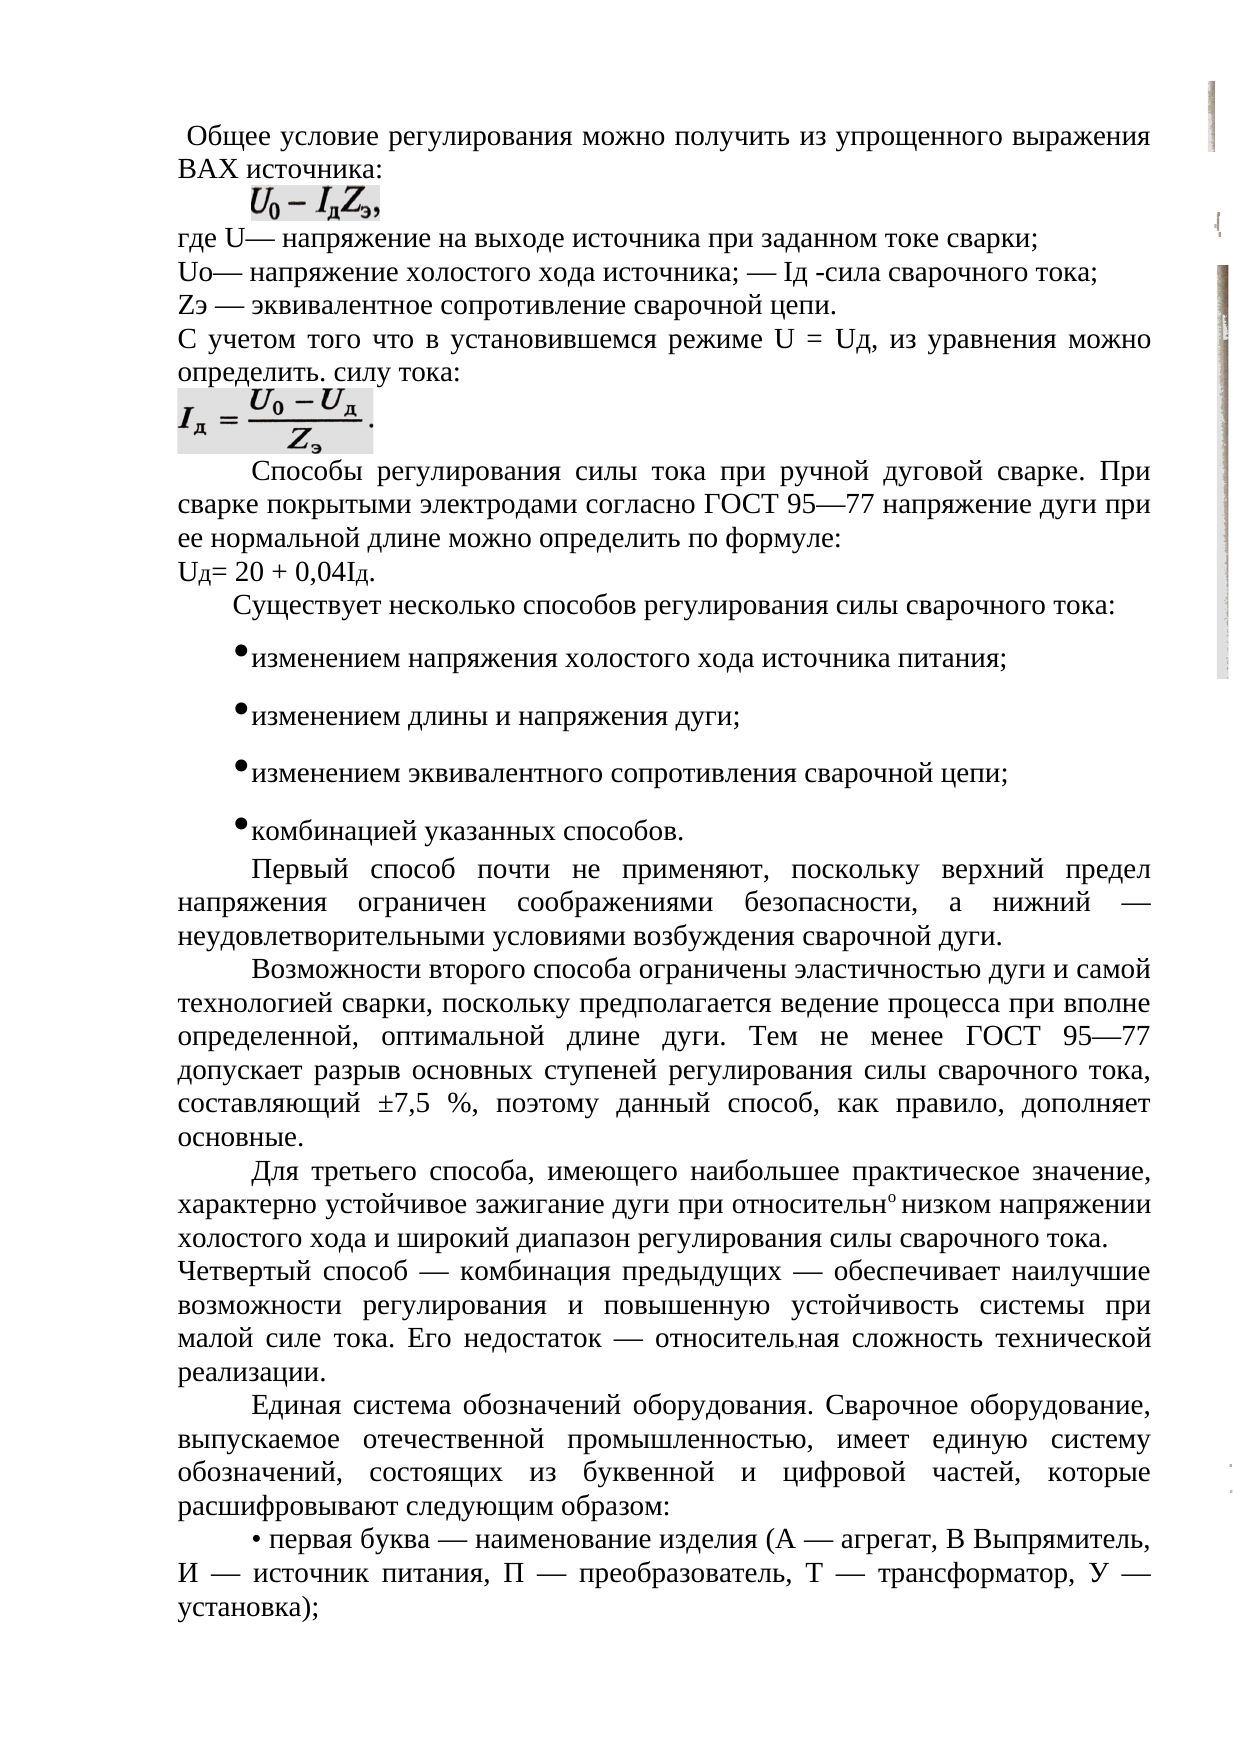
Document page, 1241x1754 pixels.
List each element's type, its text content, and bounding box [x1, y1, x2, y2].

picture [1214, 212, 1220, 231]
list комбинацией указанных способов. [232, 793, 1152, 851]
text Существует несколько способов регулирования силы сварочного тока: [177, 587, 1152, 621]
text • первая буква — наименование изделия (А — агрегат, В Выпрямитель, И — источник питания, П — преобразователь, Т — трансформатор, У — установка); [177, 1522, 1152, 1622]
text Uо— напряжение холостого хода источника; — Iд -сила сварочного тока; [177, 254, 1152, 287]
text Первый способ почти не применяют, поскольку верхний предел напряжения ограничен соображениями безопасности, а нижний — неудовлетворительными условиями возбуждения сварочной дуги. [177, 851, 1152, 951]
text Для третьего способа, имеющего наибольшее практическое значение, характерно устойчивое зажигание дуги при относительно низком напряжении холостого хода и широкий диапазон регулирования силы сварочного тока. [177, 1153, 1152, 1253]
picture [177, 388, 374, 454]
text Единая система обозначений оборудования. Сварочное оборудование, выпускаемое отечественной промышленностью, имеет единую систему обозначений, состоящих из буквенной и цифровой частей, которые расшифровывают следующим образом: [177, 1387, 1152, 1522]
text Возможности второго способа ограничены эластичностью дуги и самой технологией сварки, поскольку предполагается ведение процесса при вполне определенной, оптимальной длине дуги. Тем не менее ГОСТ 95—77 допускает разрыв основных ступеней регулирования силы сварочного тока, составляющий ±7,5 %, поэтому данный способ, как правило, дополняет основные. [177, 951, 1152, 1153]
list изменением напряжения холостого хода источника питания; [232, 621, 1152, 678]
text где U— напряжение на выходе источника при заданном токе сварки; [177, 220, 1152, 254]
picture [1207, 81, 1215, 152]
text Uд= 20 + 0,04Iд. [177, 554, 1152, 587]
text Способы регулирования силы тока при ручной дуговой сварке. При сварке покрытыми электродами согласно ГОСТ 95—77 напряжение дуги при ее нормальной длине можно определить по формуле: [177, 453, 1152, 554]
text С учетом того что в установившемся режиме U = Uд, из уравнения можно определить. силу тока: [177, 321, 1152, 388]
list изменением длины и напряжения дуги; [232, 678, 1152, 736]
text Четвертый способ — комбинация предыдущих — обеспечивает наилучшие возможности регулирования и повышенную устойчивость системы при малой силе тока. Его недостаток — относительная сложность технической реализации. [177, 1253, 1152, 1387]
list изменением эквивалентного сопротивления сварочной цепи; [232, 736, 1152, 793]
picture [1216, 265, 1229, 679]
picture [251, 185, 380, 221]
text Общее условие регулирования можно получить из упрощенного выражения ВАХ источника: [177, 118, 1152, 185]
text Zэ — эквивалентное сопротивление сварочной цепи. [177, 287, 1152, 321]
